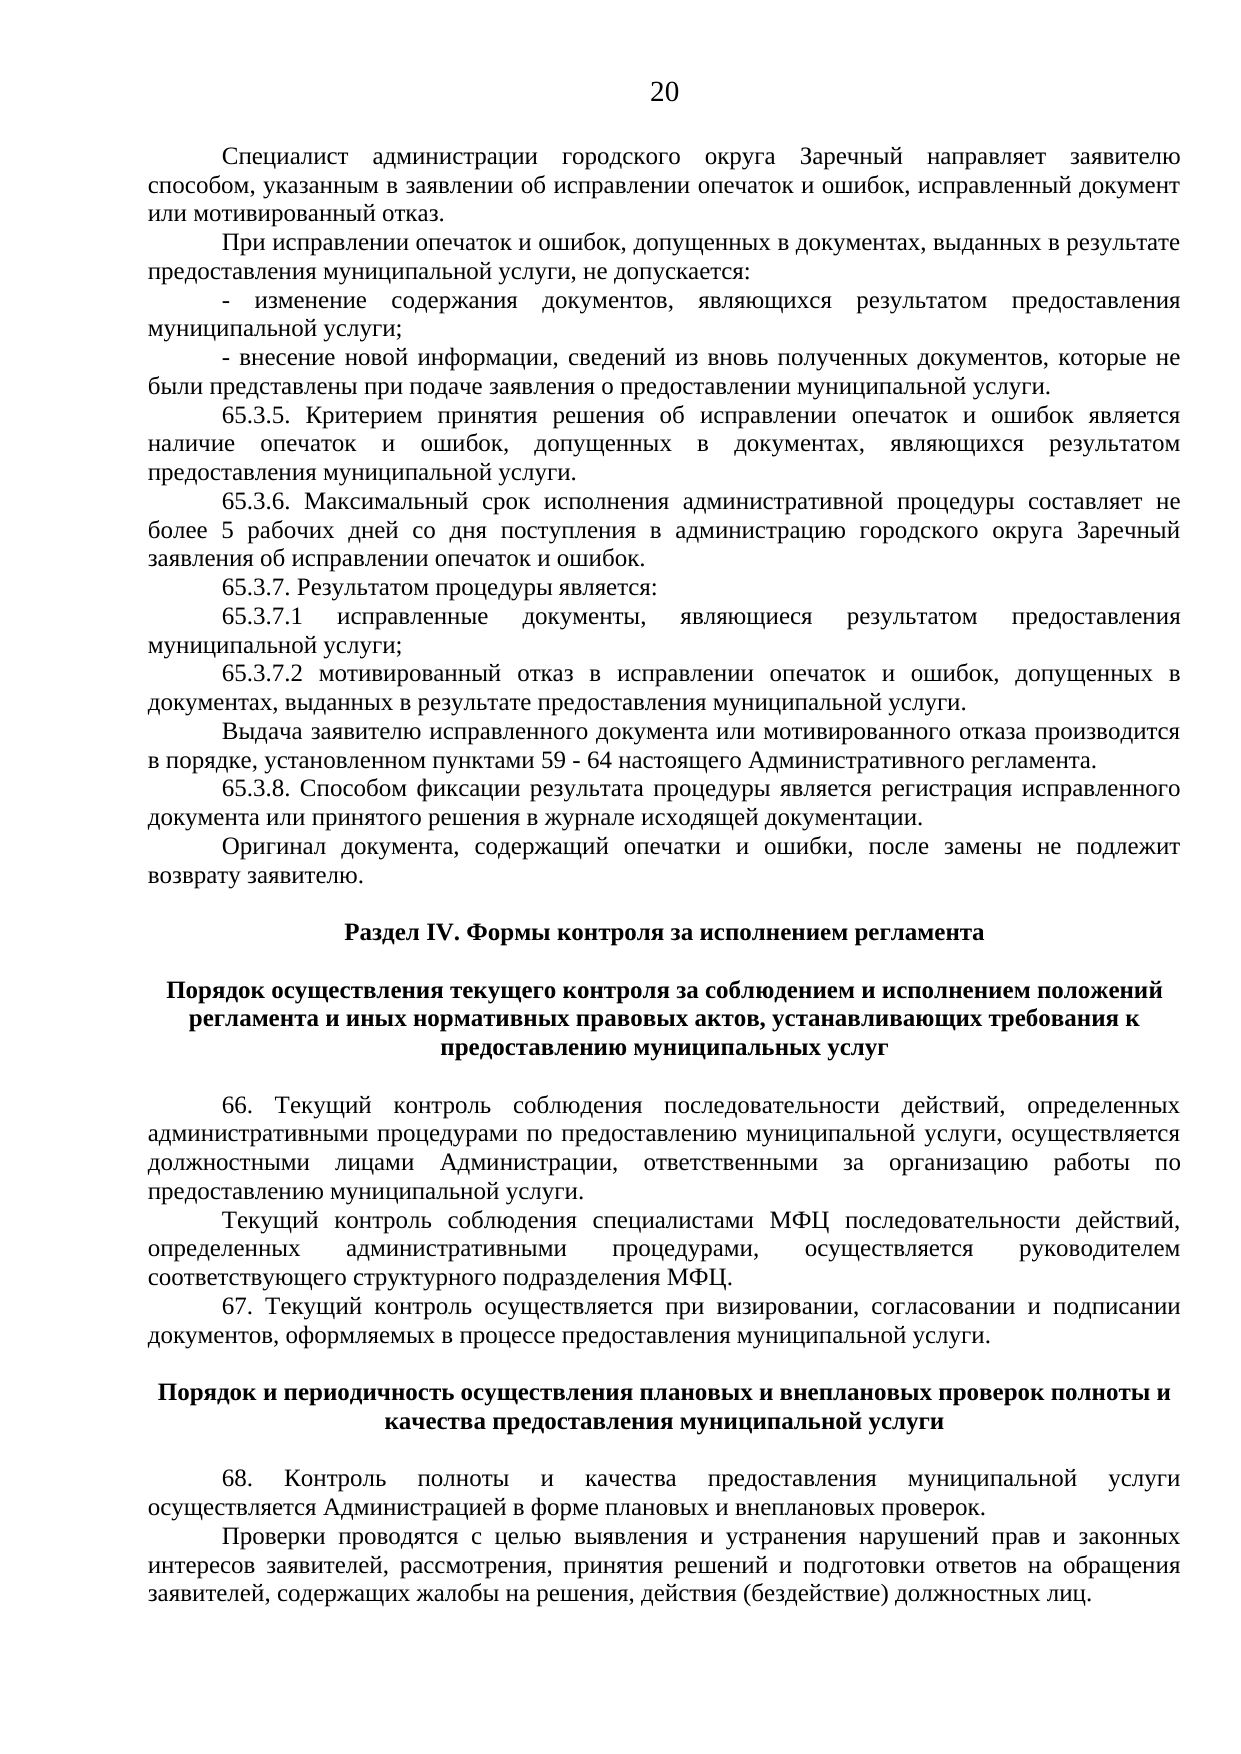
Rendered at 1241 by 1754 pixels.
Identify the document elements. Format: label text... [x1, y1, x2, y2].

text 65.3.7.1 исправленные документы, являющиеся результатом предоставления муниципальной услуги; [148, 601, 1181, 658]
text 68. Контроль полноты и качества предоставления муниципальной услуги осуществляется Администрацией в форме плановых и внеплановых проверок. [148, 1463, 1181, 1521]
text 65.3.6. Максимальный срок исполнения административной процедуры составляет не более 5 рабочих дней со дня поступления в администрацию городского округа Заречный заявления об исправлении опечаток и ошибок. [148, 486, 1181, 572]
text 66. Текущий контроль соблюдения последовательности действий, определенных административными процедурами по предоставлению муниципальной услуги, осуществляется должностными лицами Администрации, ответственными за организацию работы по предоставлению муниципальной услуги. [148, 1090, 1181, 1205]
text 65.3.7. Результатом процедуры является: [148, 572, 1181, 601]
text Порядок и периодичность осуществления плановых и внеплановых проверок полноты и качества предоставления муниципальной услуги [148, 1377, 1181, 1435]
text 65.3.7.2 мотивированный отказ в исправлении опечаток и ошибок, допущенных в документах, выданных в результате предоставления муниципальной услуги. [148, 658, 1181, 716]
text Специалист администрации городского округа Заречный направляет заявителю способом, указанным в заявлении об исправлении опечаток и ошибок, исправленный документ или мотивированный отказ. [148, 141, 1181, 227]
text Проверки проводятся с целью выявления и устранения нарушений прав и законных интересов заявителей, рассмотрения, принятия решений и подготовки ответов на обращения заявителей, содержащих жалобы на решения, действия (бездействие) должностных лиц. [148, 1521, 1181, 1607]
text Оригинал документа, содержащий опечатки и ошибки, после замены не подлежит возврату заявителю. [148, 831, 1181, 888]
text Выдача заявителю исправленного документа или мотивированного отказа производится в порядке, установленном пунктами 59 - 64 настоящего Административного регламента. [148, 716, 1181, 773]
text 65.3.5. Критерием принятия решения об исправлении опечаток и ошибок является наличие опечаток и ошибок, допущенных в документах, являющихся результатом предоставления муниципальной услуги. [148, 400, 1181, 486]
text Порядок осуществления текущего контроля за соблюдением и исполнением положений регламента и иных нормативных правовых актов, устанавливающих требования к предоставлению муниципальных услуг [148, 975, 1181, 1061]
text Текущий контроль соблюдения специалистами МФЦ последовательности действий, определенных административными процедурами, осуществляется руководителем соответствующего структурного подразделения МФЦ. [148, 1205, 1181, 1291]
text 67. Текущий контроль осуществляется при визировании, согласовании и подписании документов, оформляемых в процессе предоставления муниципальной услуги. [148, 1291, 1181, 1348]
text 65.3.8. Способом фиксации результата процедуры является регистрация исправленного документа или принятого решения в журнале исходящей документации. [148, 773, 1181, 831]
text При исправлении опечаток и ошибок, допущенных в документах, выданных в результате предоставления муниципальной услуги, не допускается: [148, 227, 1181, 285]
text - изменение содержания документов, являющихся результатом предоставления муниципальной услуги; [148, 285, 1181, 342]
text - внесение новой информации, сведений из вновь полученных документов, которые не были представлены при подаче заявления о предоставлении муниципальной услуги. [148, 342, 1181, 400]
text Раздел IV. Формы контроля за исполнением регламента [148, 917, 1181, 946]
